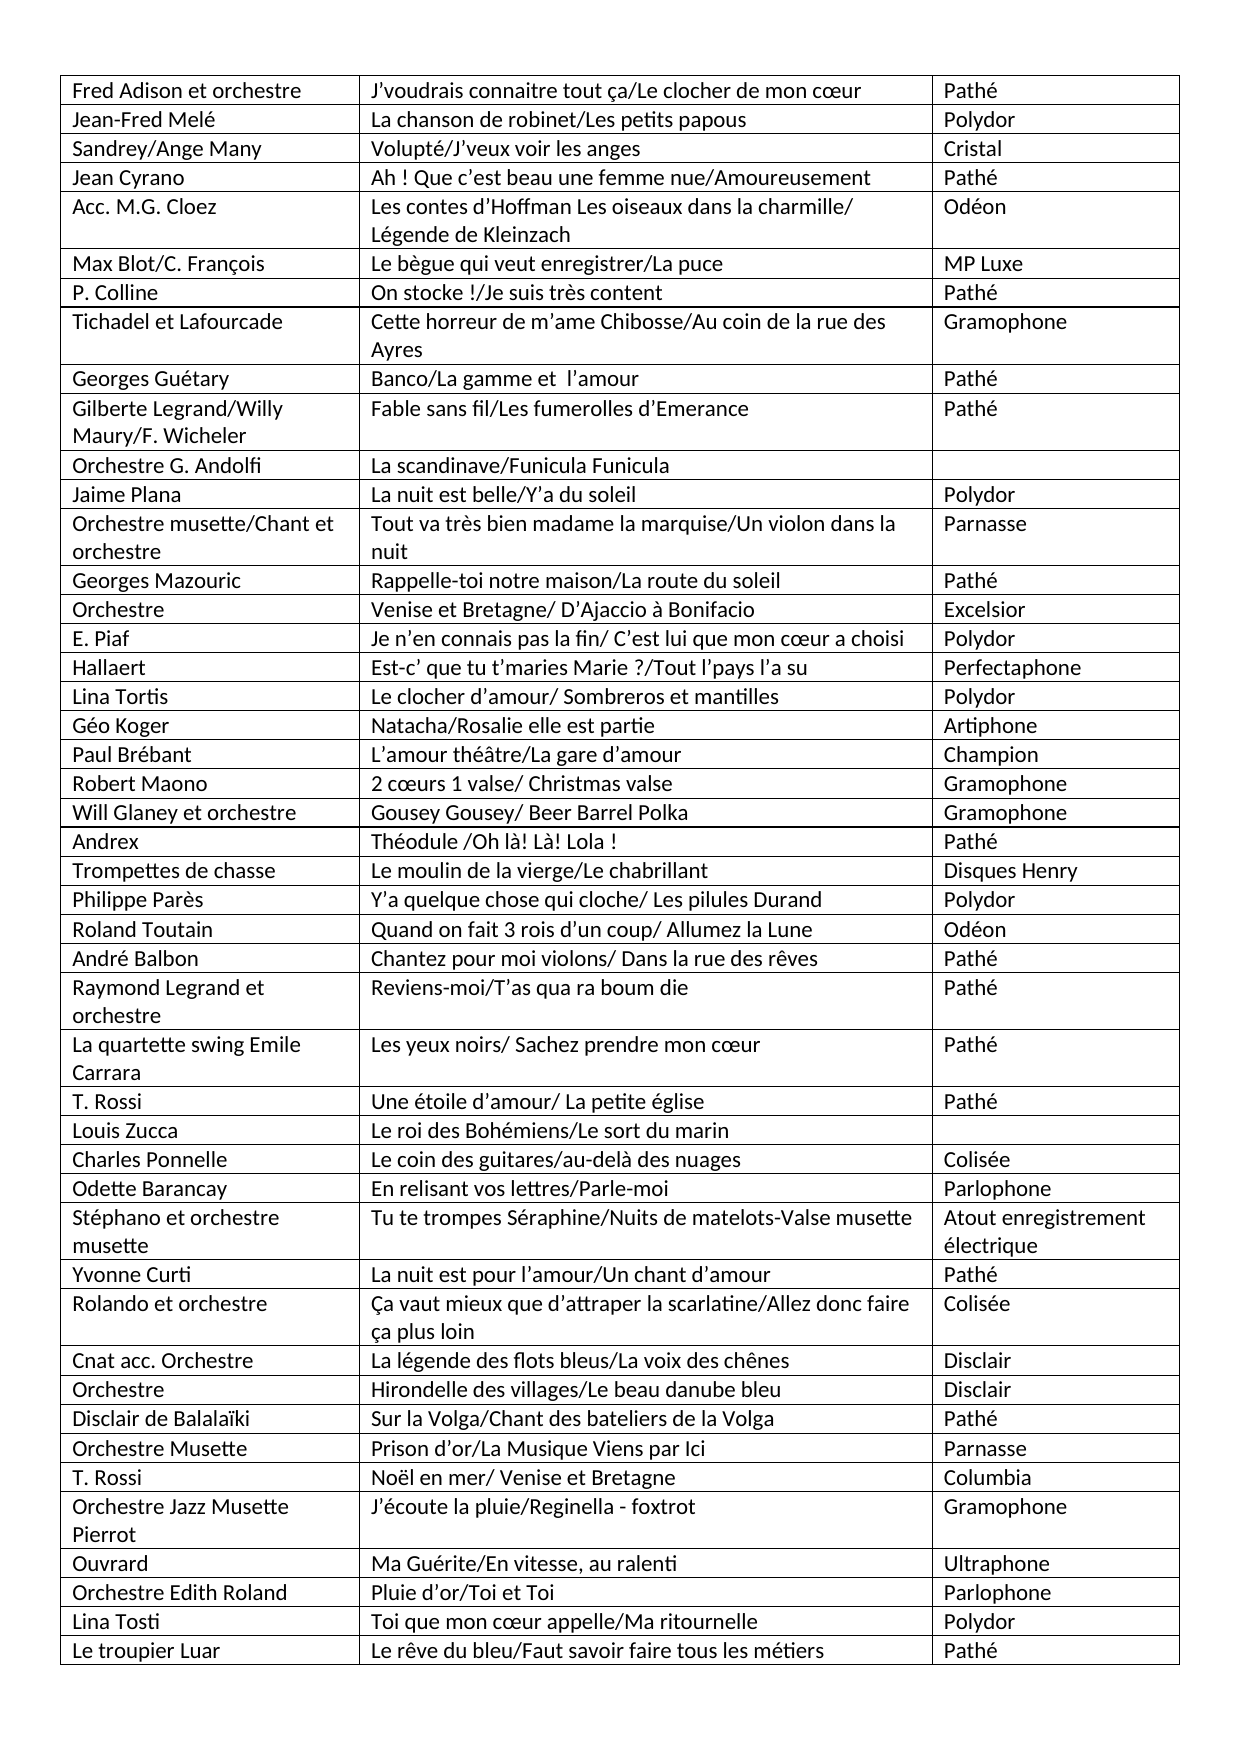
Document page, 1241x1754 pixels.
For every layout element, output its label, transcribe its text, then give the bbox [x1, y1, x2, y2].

table_cell Quand on fait 3 rois d’un coup/ Allumez la Lune [360, 915, 932, 943]
table_cell Y’a quelque chose qui cloche/ Les pilules Durand [360, 886, 932, 914]
table_cell Orchestre [61, 595, 359, 623]
table_cell Trompettes de chasse [61, 857, 359, 884]
table_cell Les yeux noirs/ Sachez prendre mon cœur [360, 1030, 932, 1086]
table_cell Pathé [933, 566, 1179, 594]
table_cell MP Luxe [933, 249, 1179, 277]
table_cell Le rêve du bleu/Faut savoir faire tous les métiers [360, 1636, 932, 1664]
table_cell Hirondelle des villages/Le beau danube bleu [360, 1376, 932, 1403]
table_cell Stéphano et orchestre musette [61, 1203, 359, 1259]
table_cell Polydor [933, 1607, 1179, 1635]
table_cell Robert Maono [61, 769, 359, 797]
table_cell Odette Barancay [61, 1174, 359, 1202]
table_cell Orchestre Musette [61, 1434, 359, 1462]
table_cell Colisée [933, 1289, 1179, 1345]
table_cell Reviens-moi/T’as qua ra boum die [360, 973, 932, 1029]
table_cell Le coin des guitares/au-delà des nuages [360, 1145, 932, 1173]
table_cell Artiphone [933, 711, 1179, 739]
table_cell Sur la Volga/Chant des bateliers de la Volga [360, 1405, 932, 1433]
table_cell Ouvrard [61, 1549, 359, 1577]
table_cell Tu te trompes Séraphine/Nuits de matelots-Valse musette [360, 1203, 932, 1259]
table_cell Charles Ponnelle [61, 1145, 359, 1173]
table_cell Orchestre Edith Roland [61, 1578, 359, 1606]
table_cell André Balbon [61, 944, 359, 972]
table_cell La nuit est pour l’amour/Un chant d’amour [360, 1260, 932, 1288]
table_cell Les contes d’Hoffman Les oiseaux dans la charmille/ Légende de Kleinzach [360, 192, 932, 248]
table_cell La nuit est belle/Y’a du soleil [360, 480, 932, 508]
table_cell Ma Guérite/En vitesse, au ralenti [360, 1549, 932, 1577]
table_cell La chanson de robinet/Les petits papous [360, 105, 932, 133]
table_cell Georges Guétary [61, 365, 359, 393]
table_cell Ah ! Que c’est beau une femme nue/Amoureusement [360, 163, 932, 191]
table_cell Ça vaut mieux que d’attraper la scarlatine/Allez donc faire ça plus loin [360, 1289, 932, 1345]
table_cell Gramophone [933, 1492, 1179, 1548]
table_cell Acc. M.G. Cloez [61, 192, 359, 248]
table_cell Gilberte Legrand/Willy Maury/F. Wicheler [61, 394, 359, 450]
table_cell Gramophone [933, 308, 1179, 363]
table_cell Polydor [933, 105, 1179, 133]
table_cell Pathé [933, 365, 1179, 393]
table_cell J’voudrais connaitre tout ça/Le clocher de mon cœur [360, 76, 932, 104]
table_cell Odéon [933, 192, 1179, 248]
table_cell Le troupier Luar [61, 1636, 359, 1664]
table_cell Pathé [933, 1030, 1179, 1086]
table_cell Prison d’or/La Musique Viens par Ici [360, 1434, 932, 1462]
table_cell Parnasse [933, 1434, 1179, 1462]
table_cell Pathé [933, 1405, 1179, 1433]
table_cell Jean Cyrano [61, 163, 359, 191]
table_cell P. Colline [61, 279, 359, 306]
table_cell T. Rossi [61, 1463, 359, 1491]
table_cell Parlophone [933, 1174, 1179, 1202]
table_cell Cette horreur de m’ame Chibosse/Au coin de la rue des Ayres [360, 308, 932, 363]
table_cell Pathé [933, 944, 1179, 972]
table_cell Le bègue qui veut enregistrer/La puce [360, 249, 932, 277]
table_cell Colisée [933, 1145, 1179, 1173]
table_cell Perfectaphone [933, 653, 1179, 681]
table_cell Orchestre [61, 1376, 359, 1403]
table_cell Roland Toutain [61, 915, 359, 943]
table_cell Volupté/J’veux voir les anges [360, 134, 932, 162]
table_cell 2 cœurs 1 valse/ Christmas valse [360, 769, 932, 797]
table_cell Rappelle-toi notre maison/La route du soleil [360, 566, 932, 594]
table_cell Max Blot/C. François [61, 249, 359, 277]
table_cell Gramophone [933, 769, 1179, 797]
table_cell T. Rossi [61, 1087, 359, 1115]
table_cell Hallaert [61, 653, 359, 681]
table_cell Lina Tosti [61, 1607, 359, 1635]
table_cell Tout va très bien madame la marquise/Un violon dans la nuit [360, 509, 932, 565]
table_cell Théodule /Oh là! Là! Lola ! [360, 828, 932, 856]
table_cell Cristal [933, 134, 1179, 162]
table_cell Le moulin de la vierge/Le chabrillant [360, 857, 932, 884]
table_cell Pathé [933, 163, 1179, 191]
table_cell Parlophone [933, 1578, 1179, 1606]
table_cell Une étoile d’amour/ La petite église [360, 1087, 932, 1115]
table_cell Banco/La gamme et l’amour [360, 365, 932, 393]
table_cell Pathé [933, 1087, 1179, 1115]
table_cell Polydor [933, 886, 1179, 914]
table_cell Odéon [933, 915, 1179, 943]
table_cell Le clocher d’amour/ Sombreros et mantilles [360, 682, 932, 710]
table_cell Jean-Fred Melé [61, 105, 359, 133]
table_cell Lina Tortis [61, 682, 359, 710]
table_cell Pathé [933, 279, 1179, 306]
table_cell Ultraphone [933, 1549, 1179, 1577]
table_cell Andrex [61, 828, 359, 856]
table_cell Géo Koger [61, 711, 359, 739]
table_cell Natacha/Rosalie elle est partie [360, 711, 932, 739]
table_cell Jaime Plana [61, 480, 359, 508]
table_cell Disclair [933, 1346, 1179, 1374]
table_cell Pathé [933, 828, 1179, 856]
table_cell Cnat acc. Orchestre [61, 1346, 359, 1374]
table_cell Noël en mer/ Venise et Bretagne [360, 1463, 932, 1491]
table_cell Pathé [933, 394, 1179, 450]
table_cell Est-c’ que tu t’maries Marie ?/Tout l’pays l’a su [360, 653, 932, 681]
table_cell Polydor [933, 480, 1179, 508]
table_cell Parnasse [933, 509, 1179, 565]
table_cell Je n’en connais pas la fin/ C’est lui que mon cœur a choisi [360, 624, 932, 652]
table_cell La quartette swing Emile Carrara [61, 1030, 359, 1086]
table_cell Fred Adison et orchestre [61, 76, 359, 104]
table_cell Rolando et orchestre [61, 1289, 359, 1345]
table_cell Pathé [933, 76, 1179, 104]
table_cell Georges Mazouric [61, 566, 359, 594]
table_cell Polydor [933, 682, 1179, 710]
table_cell Sandrey/Ange Many [61, 134, 359, 162]
table_cell Tichadel et Lafourcade [61, 308, 359, 363]
table_cell Disclair [933, 1376, 1179, 1403]
table_cell Toi que mon cœur appelle/Ma ritournelle [360, 1607, 932, 1635]
table_cell Chantez pour moi violons/ Dans la rue des rêves [360, 944, 932, 972]
table_cell Venise et Bretagne/ D’Ajaccio à Bonifacio [360, 595, 932, 623]
table_cell Paul Brébant [61, 740, 359, 768]
table_cell Will Glaney et orchestre [61, 799, 359, 826]
table_cell Disques Henry [933, 857, 1179, 884]
table_cell Louis Zucca [61, 1116, 359, 1144]
table_cell On stocke !/Je suis très content [360, 279, 932, 306]
table_cell Excelsior [933, 595, 1179, 623]
table_cell La scandinave/Funicula Funicula [360, 451, 932, 479]
table_cell Pathé [933, 1636, 1179, 1664]
table_cell Gousey Gousey/ Beer Barrel Polka [360, 799, 932, 826]
table_cell [933, 1116, 1179, 1144]
table_cell Pathé [933, 1260, 1179, 1288]
table_cell Disclair de Balalaïki [61, 1405, 359, 1433]
table_cell E. Piaf [61, 624, 359, 652]
table_cell La légende des flots bleus/La voix des chênes [360, 1346, 932, 1374]
table_cell J’écoute la pluie/Reginella - foxtrot [360, 1492, 932, 1548]
table_cell Orchestre Jazz Musette Pierrot [61, 1492, 359, 1548]
table_cell Orchestre G. Andolfi [61, 451, 359, 479]
table_cell Philippe Parès [61, 886, 359, 914]
table_cell Le roi des Bohémiens/Le sort du marin [360, 1116, 932, 1144]
table_cell L’amour théâtre/La gare d’amour [360, 740, 932, 768]
table_cell Gramophone [933, 799, 1179, 826]
table_cell Polydor [933, 624, 1179, 652]
table_cell Champion [933, 740, 1179, 768]
table_cell Raymond Legrand et orchestre [61, 973, 359, 1029]
table_cell Pathé [933, 973, 1179, 1029]
table_cell [933, 451, 1179, 479]
table_cell Columbia [933, 1463, 1179, 1491]
table_cell Orchestre musette/Chant et orchestre [61, 509, 359, 565]
table_cell Fable sans fil/Les fumerolles d’Emerance [360, 394, 932, 450]
table_cell Yvonne Curti [61, 1260, 359, 1288]
table_cell En relisant vos lettres/Parle-moi [360, 1174, 932, 1202]
table_cell Pluie d’or/Toi et Toi [360, 1578, 932, 1606]
table_cell Atout enregistrement électrique [933, 1203, 1179, 1259]
